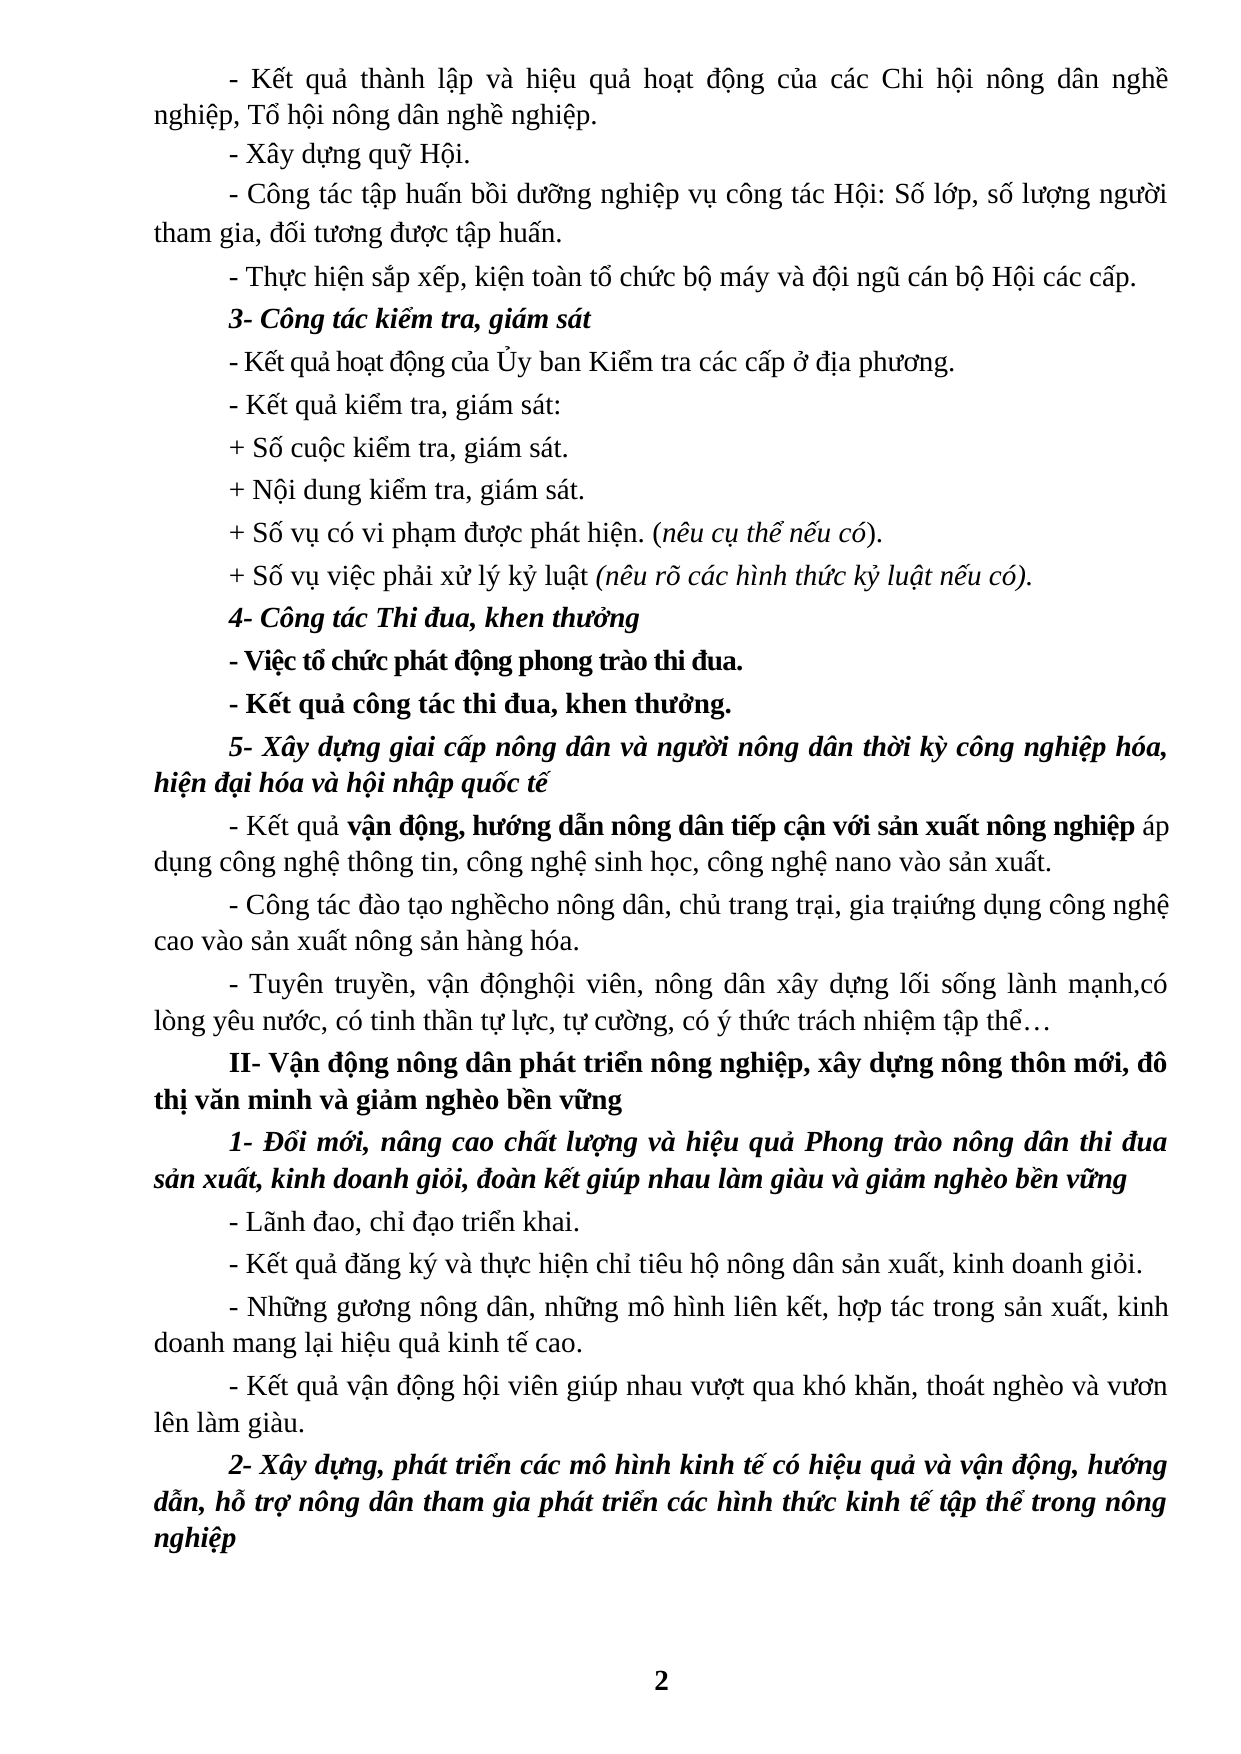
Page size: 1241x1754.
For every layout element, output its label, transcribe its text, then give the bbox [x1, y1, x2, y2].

text - Lãnh đao, chỉ đạo triển khai. [153, 1202, 1169, 1238]
text - Công tác đào tạo nghềcho nông dân, chủ trang trại, gia trạiứng dụng công nghệ cao vào sản xuất nông sản hàng hóa. [153, 885, 1169, 958]
text + Nội dung kiểm tra, giám sát. [153, 471, 1169, 507]
text - Thực hiện sắp xếp, kiện toàn tổ chức bộ máy và đội ngũ cán bộ Hội các cấp. [153, 257, 1169, 293]
text - Kết quả kiểm tra, giám sát: [153, 385, 1169, 422]
text + Số vụ có vi phạm được phát hiện. (nêu cụ thể nếu có). [153, 513, 1169, 550]
text 2- Xây dựng, phát triển các mô hình kinh tế có hiệu quả và vận động, hướng dẫn, hỗ trợ nông dân tham gia phát triển các hình thức kinh tế tập thể trong nông nghiệp [153, 1446, 1169, 1555]
text - Kết quả vận động, hướng dẫn nông dân tiếp cận với sản xuất nông nghiệp áp dụng công nghệ thông tin, công nghệ sinh học, công nghệ nano vào sản xuất. [153, 806, 1169, 879]
text - Kết quả vận động hội viên giúp nhau vượt qua khó khăn, thoát nghèo và vươn lên làm giàu. [153, 1366, 1169, 1439]
text - Kết quả hoạt động của Ủy ban Kiểm tra các cấp ở địa phương. [153, 342, 1169, 379]
text II- Vận động nông dân phát triển nông nghiệp, xây dựng nông thôn mới, đô thị văn minh và giảm nghèo bền vững [153, 1043, 1169, 1116]
text 3- Công tác kiểm tra, giám sát [153, 300, 1169, 336]
text + Số cuộc kiểm tra, giám sát. [153, 428, 1169, 464]
text 4- Công tác Thi đua, khen thưởng [153, 599, 1169, 635]
text - Tuyên truyền, vận độnghội viên, nông dân xây dựng lối sống lành mạnh,có lòng yêu nước, có tinh thần tự lực, tự cường, có ý thức trách nhiệm tập thể… [153, 964, 1169, 1037]
text - Những gương nông dân, những mô hình liên kết, hợp tác trong sản xuất, kinh doanh mang lại hiệu quả kinh tế cao. [153, 1287, 1169, 1360]
text - Kết quả đăng ký và thực hiện chỉ tiêu hộ nông dân sản xuất, kinh doanh giỏi. [153, 1244, 1169, 1281]
text - Kết quả thành lập và hiệu quả hoạt động của các Chi hội nông dân nghề nghiệp, Tổ hội nông dân nghề nghiệp. [153, 59, 1169, 132]
text 1- Đổi mới, nâng cao chất lượng và hiệu quả Phong trào nông dân thi đua sản xuất, kinh doanh giỏi, đoàn kết giúp nhau làm giàu và giảm nghèo bền vững [153, 1123, 1169, 1196]
text 5- Xây dựng giai cấp nông dân và người nông dân thời kỳ công nghiệp hóa, hiện đại hóa và hội nhập quốc tế [153, 727, 1169, 800]
text - Công tác tập huấn bồi dưỡng nghiệp vụ công tác Hội: Số lớp, số lượng người tham gia, đối tương được tập huấn. [153, 172, 1169, 251]
text - Kết quả công tác thi đua, khen thưởng. [153, 684, 1169, 721]
text - Việc tổ chức phát động phong trào thi đua. [153, 641, 1169, 678]
text - Xây dựng quỹ Hội. [153, 132, 1169, 172]
text + Số vụ việc phải xử lý kỷ luật (nêu rõ các hình thức kỷ luật nếu có). [153, 556, 1169, 592]
